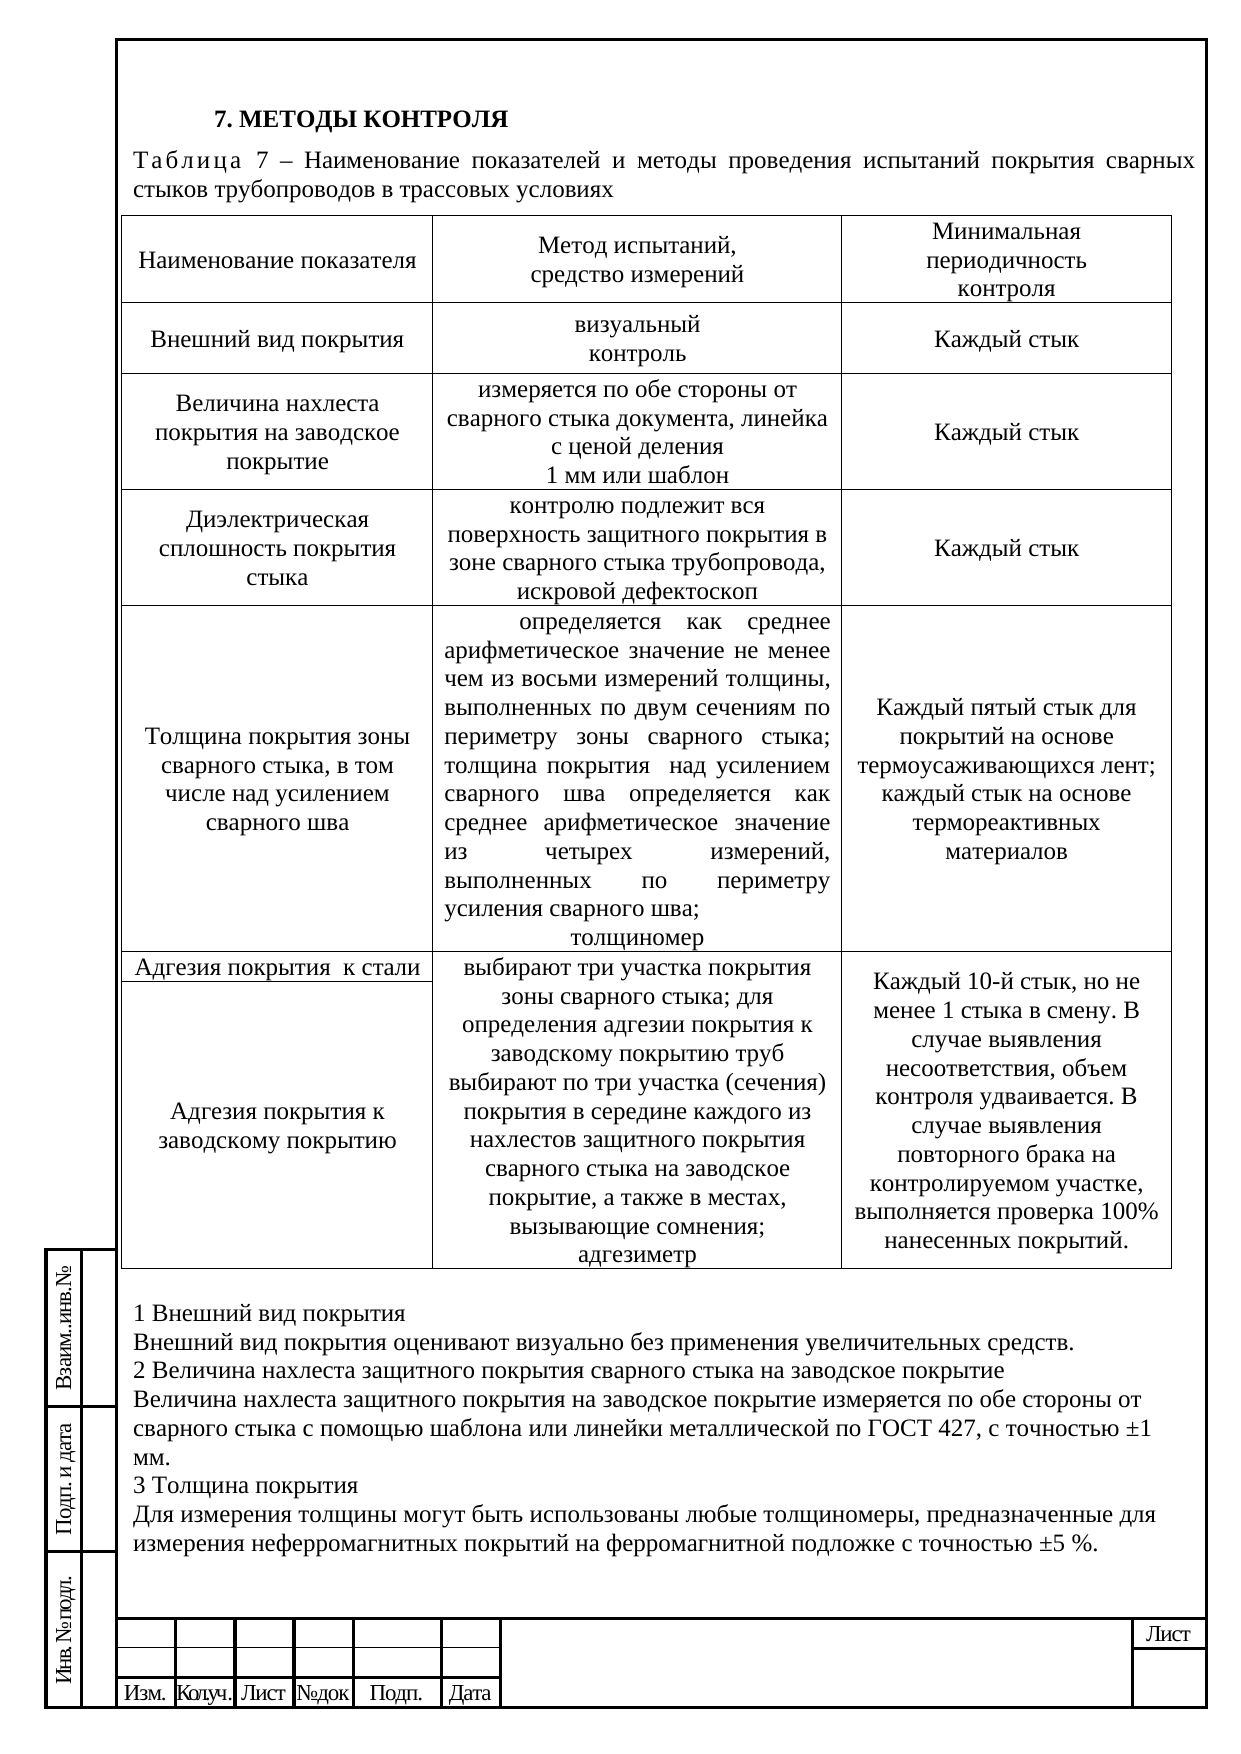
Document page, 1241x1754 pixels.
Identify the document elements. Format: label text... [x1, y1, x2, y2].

text 1 Внешний вид покрытия [133, 1298, 1196, 1327]
table_cell Адгезия покрытия к стали [122, 952, 432, 981]
text 2 Величина нахлеста защитного покрытия сварного стыка на заводское покрытие [133, 1356, 1196, 1384]
text 3 Толщина покрытия [133, 1471, 1196, 1499]
table_cell Каждый стык [842, 374, 1171, 489]
text Таблица 7 – Наименование показателей и методы проведения испытаний покрытия сварных стыков трубопроводов в трассовых условиях [133, 145, 1196, 202]
table_cell Каждый пятый стык для покрытий на основе термоусаживающихся лент; каждый стык на основе термореактивных материалов [842, 606, 1171, 951]
table_cell выбирают три участка покрытия зоны сварного стыка; для определения адгезии покрытия к заводскому покрытию труб выбирают по три участка (сечения) покрытия в середине каждого из нахлестов защитного покрытия сварного стыка на заводское покрытие, а также в местах, вызывающие сомнения; адгезиметр [433, 952, 841, 1268]
text 7. Методы контроля [208, 104, 1196, 132]
text Для измерения толщины могут быть использованы любые толщиномеры, предназначенные для измерения неферромагнитных покрытий на ферромагнитной подложке с точностью ±5 %. [133, 1499, 1196, 1557]
table_header Минимальная периодичность контроля [842, 216, 1171, 302]
text Величина нахлеста защитного покрытия на заводское покрытие измеряется по обе стороны от сварного стыка с помощью шаблона или линейки металлической по ГОСТ 427, с точностью ±. [133, 1384, 1196, 1471]
table_cell Внешний вид покрытия [122, 303, 432, 373]
table_cell Толщина покрытия зоны сварного стыка, в том числе над усилением сварного шва [122, 606, 432, 951]
table_cell Каждый стык [842, 490, 1171, 605]
table_header Метод испытаний, средство измерений [433, 216, 841, 302]
table_cell измеряется по обе стороны от сварного стыка документа, линейка с ценой деления или шаблон [433, 374, 841, 489]
text Внешний вид покрытия оценивают визуально без применения увеличительных средств. [133, 1327, 1196, 1356]
table_cell визуальный контроль [433, 303, 841, 373]
table_cell контролю подлежит вся поверхность защитного покрытия в зоне сварного стыка трубопровода, искровой дефектоскоп [433, 490, 841, 605]
table_cell Каждый 10-й стык, но не менее 1 стыка в смену. В случае выявления несоответствия, объем контроля удваивается. В случае выявления повторного брака на контролируемом участке, выполняется проверка 100% нанесенных покрытий. [842, 952, 1171, 1268]
table_cell Адгезия покрытия к заводскому покрытию [122, 982, 432, 1268]
table_cell Диэлектрическая сплошность покрытия стыка [122, 490, 432, 605]
table_header Наименование показателя [122, 216, 432, 302]
table_cell Величина нахлеста покрытия на заводское покрытие [122, 374, 432, 489]
table_cell Каждый стык [842, 303, 1171, 373]
table_cell определяется как среднее арифметическое значение не менее чем из восьми измерений толщины, выполненных по двум сечениям по периметру зоны сварного стыка; толщина покрытия над усилением сварного шва определяется как среднее арифметическое значение из четырех измерений, выполненных по периметру усиления сварного шва; толщиномер [433, 606, 841, 951]
